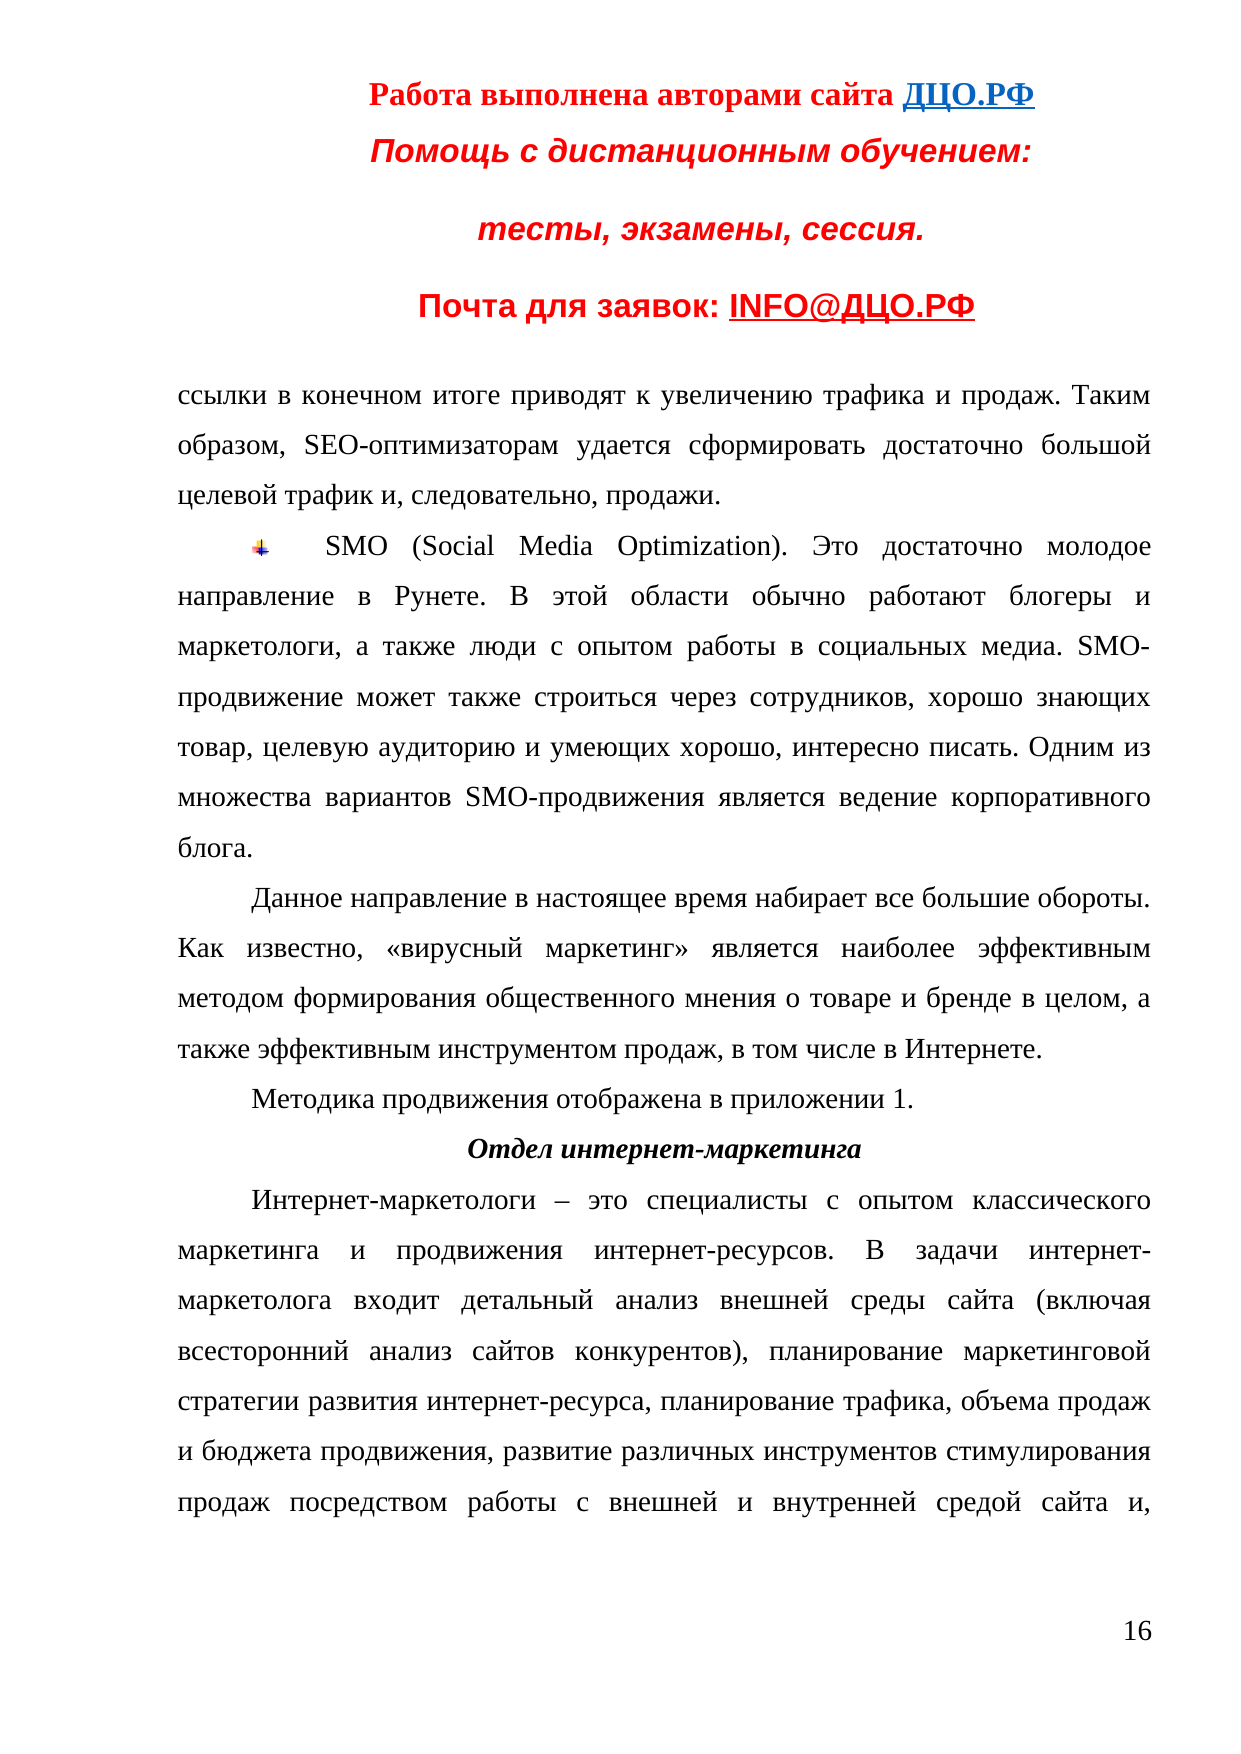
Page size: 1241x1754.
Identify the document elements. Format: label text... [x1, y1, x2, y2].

list SMO (Social Media Optimization). Это достаточно молодое направление в Рунете. В этой области обычно работают блогеры и маркетологи, а также люди с опытом работы в социальных медиа. SMO-продвижение может также строиться через сотрудников, хорошо знающих товар, целевую аудиторию и умеющих хорошо, интересно писать. Одним из множества вариантов SMO-продвижения является ведение корпоративного блога. [177, 528, 1152, 863]
picture [252, 538, 269, 556]
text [177, 1182, 1152, 1517]
text Методика продвижения отображена в приложении 1. [177, 1081, 1152, 1115]
text Отдел интернет-маркетинга [177, 1132, 1152, 1165]
text Данное направление в настоящее время набирает все большие обороты. Как известно, «вирусный маркетинг» является наиболее эффективным методом формирования общественного мнения о товаре и бренде в целом, а также эффективным инструментом продаж, в том числе в Интернете. [177, 880, 1152, 1064]
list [177, 377, 1152, 511]
